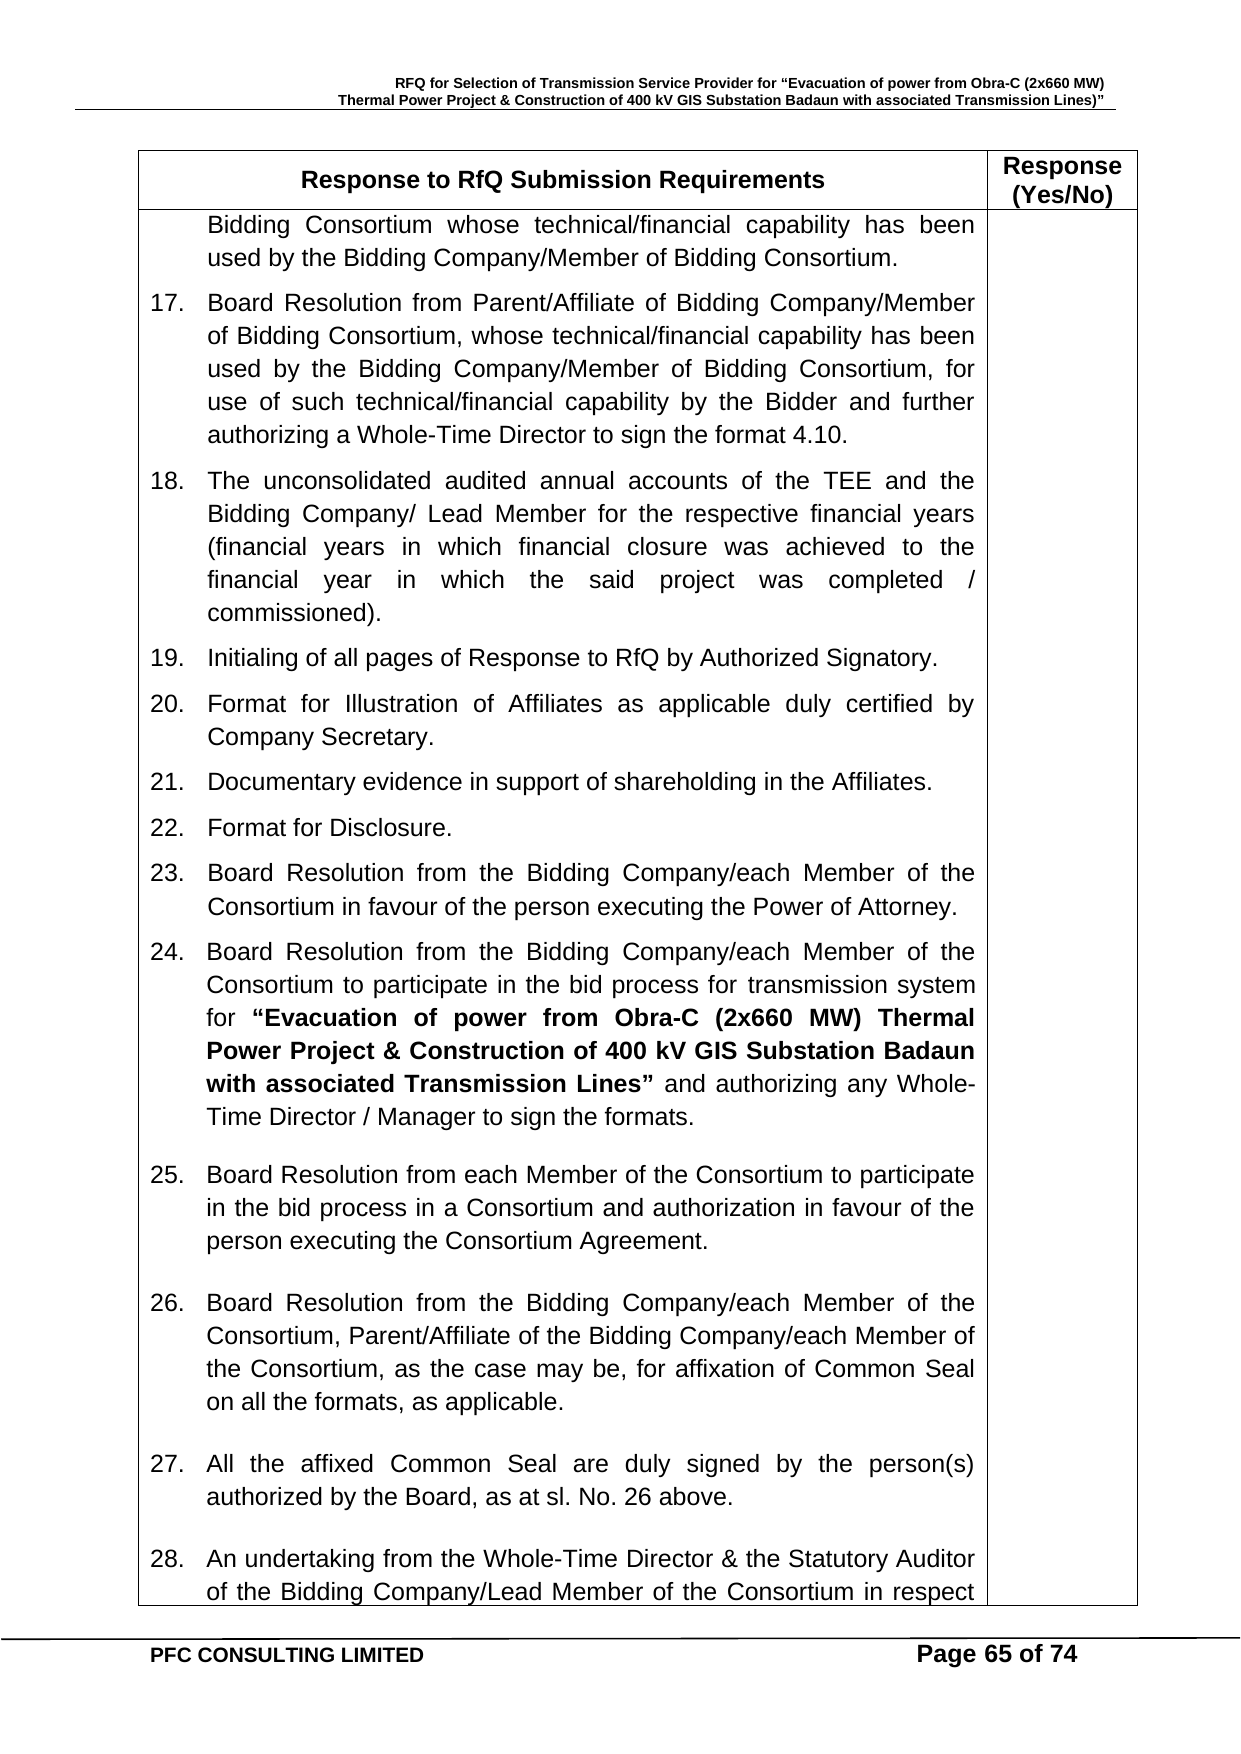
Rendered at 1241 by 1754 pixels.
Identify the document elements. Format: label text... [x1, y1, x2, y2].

table_header Response to RfQ Submission Requirements [139, 151, 987, 208]
table_header Response (Yes/No) [988, 151, 1137, 208]
table_cell [988, 210, 1137, 1605]
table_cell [139, 210, 987, 1605]
